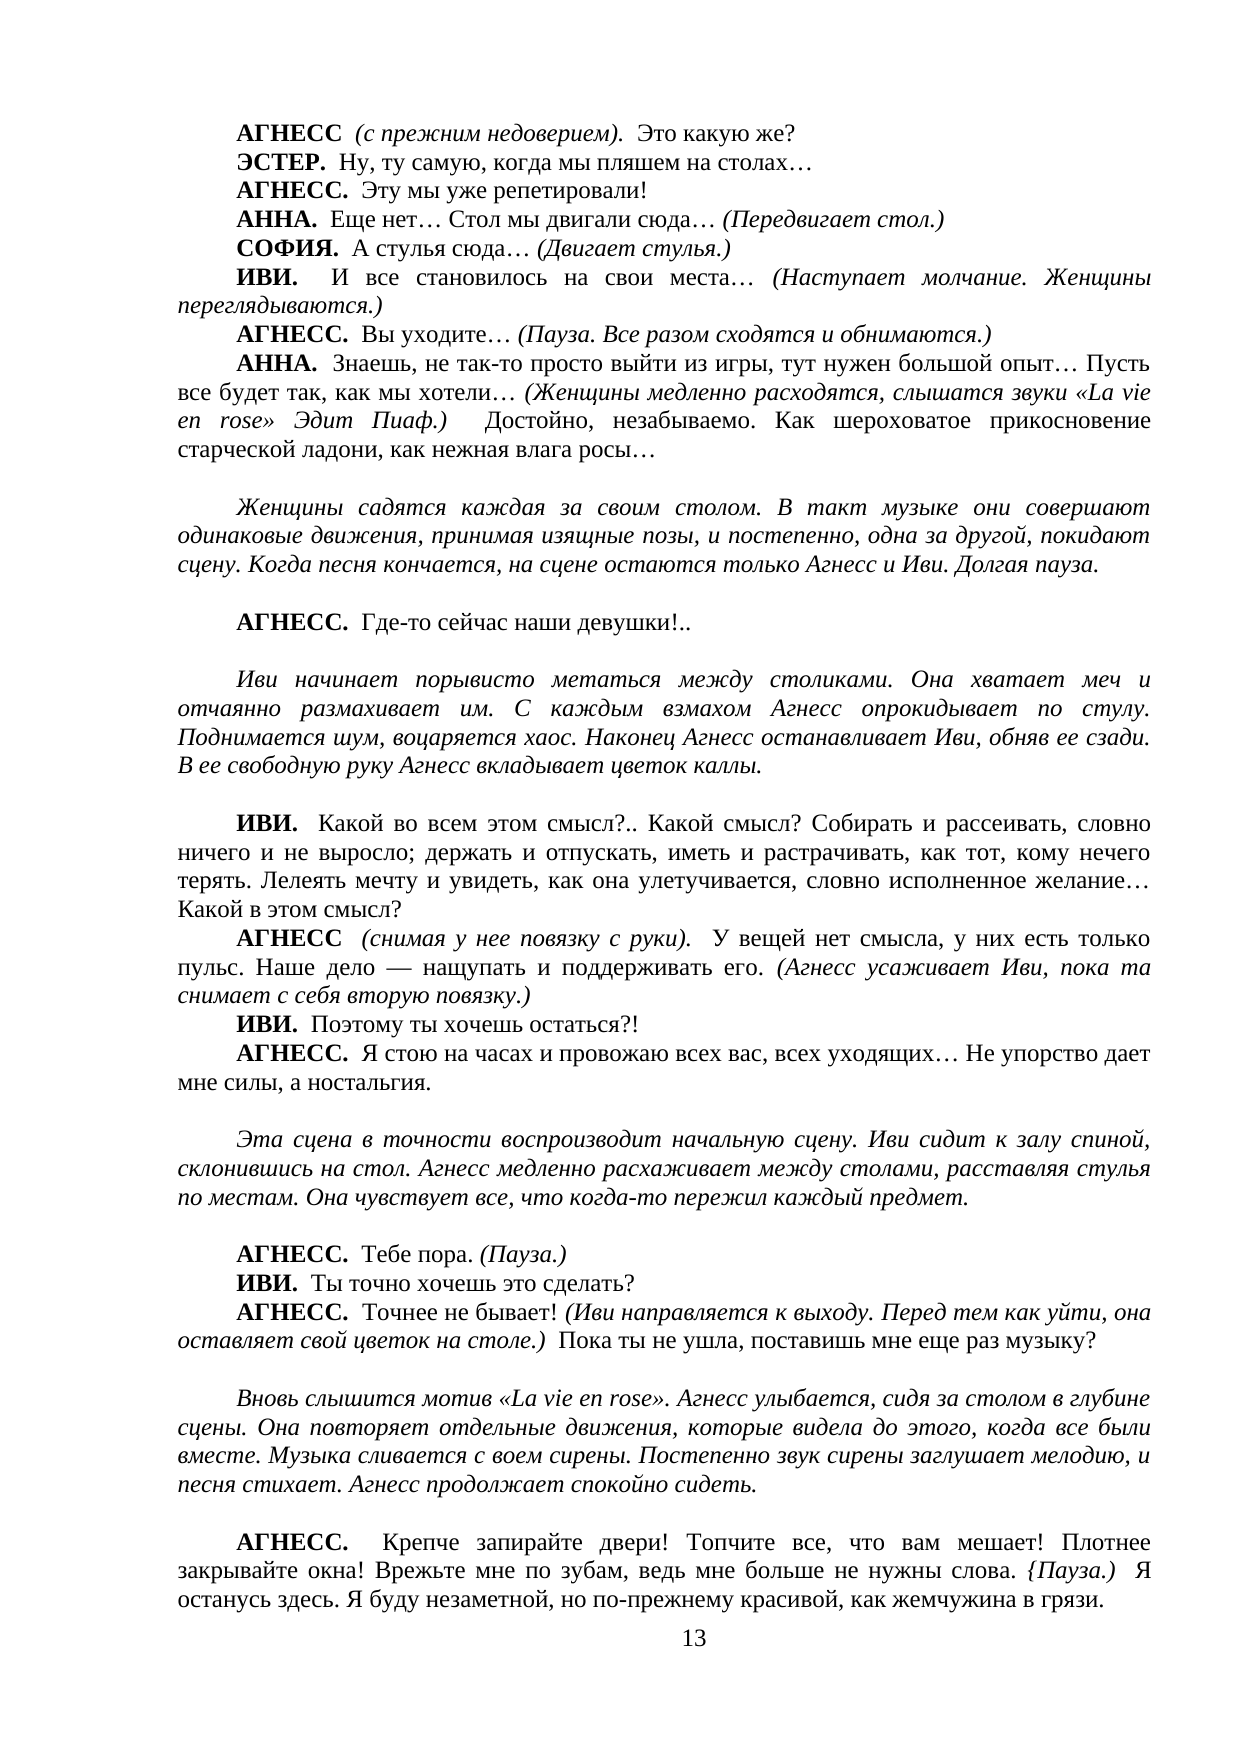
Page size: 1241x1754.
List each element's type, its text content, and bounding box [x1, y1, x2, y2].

text АГНЕСС. Эту мы уже репетировали! [177, 176, 1152, 204]
text АГНЕСС (с прежним недоверием). Это какую же? [177, 118, 1152, 147]
text СОФИЯ. А стулья сюда… (Двигает стулья.) [177, 233, 1152, 262]
text Иви начинает порывисто метаться между столиками. Она хватает меч и отчаянно размахивает им. С каждым взмахом Агнесс опрокидывает по стулу. Поднимается шум, воцаряется хаос. Наконец Агнесс останавливает Иви, обняв ее сзади. В ее свободную руку Агнесс вкладывает цветок каллы. [177, 664, 1152, 779]
text АННА. Знаешь, не так-то просто выйти из игры, тут нужен большой опыт… Пусть все будет так, как мы хотели… (Женщины медленно расходятся, слышатся звуки «La vie еп rose» Эдит Пиаф.) Достойно, незабываемо. Как шероховатое прикосновение старческой ладони, как нежная влага росы… [177, 348, 1152, 463]
text АГНЕСС. Точнее не бывает! (Иви направляется к выходу. Перед тем как уйти, она оставляет свой цветок на столе.) Пока ты не ушла, поставишь мне еще раз музыку? [177, 1297, 1152, 1354]
text ЭСТЕР. Ну, ту самую, когда мы пляшем на столах… [177, 147, 1152, 176]
text ИВИ. Какой во всем этом смысл?.. Какой смысл? Собирать и рассеивать, словно ничего и не выросло; держать и отпускать, иметь и растрачивать, как тот, кому нечего терять. Лелеять мечту и увидеть, как она улетучивается, словно исполненное желание… Какой в этом смысл? [177, 808, 1152, 923]
text Эта сцена в точности воспроизводит начальную сцену. Иви сидит к залу спиной, склонившись на стол. Агнесс медленно расхаживает между столами, расставляя стулья по местам. Она чувствует все, что когда-то пережил каждый предмет. [177, 1124, 1152, 1211]
text Вновь слышится мотив «La vie еп rose». Агнесс улыбается, сидя за столом в глубине сцены. Она повторяет отдельные движения, которые видела до этого, когда все были вместе. Музыка сливается с воем сирены. Постепенно звук сирены заглушает мелодию, и песня стихает. Агнесс продолжает спокойно сидеть. [177, 1383, 1152, 1498]
text АГНЕСС. Я стою на часах и провожаю всех вас, всех уходящих… Не упорство дает мне силы, а ностальгия. [177, 1038, 1152, 1096]
text АННА. Еще нет… Стол мы двигали сюда… (Передвигает стол.) [177, 204, 1152, 233]
text АГНЕСС (снимая у нее повязку с руки). У вещей нет смысла, у них есть только пульс. Наше дело — нащупать и поддерживать его. (Агнесс усаживает Иви, пока та снимает с себя вторую повязку.) [177, 923, 1152, 1009]
text ИВИ. Ты точно хочешь это сделать? [177, 1268, 1152, 1297]
text ИВИ. И все становилось на свои места… (Наступает молчание. Женщины переглядываются.) [177, 262, 1152, 319]
text Женщины садятся каждая за своим столом. В такт музыке они совершают одинаковые движения, принимая изящные позы, и постепенно, одна за другой, покидают сцену. Когда песня кончается, на сцене остаются только Агнесс и Иви. Долгая пауза. [177, 492, 1152, 578]
text АГНЕСС. Тебе пора. (Пауза.) [177, 1239, 1152, 1268]
text ИВИ. Поэтому ты хочешь остаться?! [177, 1009, 1152, 1038]
text АГНЕСС. Где-то сейчас наши девушки!.. [177, 607, 1152, 636]
text АГНЕСС. Крепче запирайте двери! Топчите все, что вам мешает! Плотнее закрывайте окна! Врежьте мне по зубам, ведь мне больше не нужны слова. {Пауза.) Я останусь здесь. Я буду незаметной, но по-прежнему красивой, как жемчужина в грязи. [177, 1527, 1152, 1613]
text АГНЕСС. Вы уходите… (Пауза. Все разом сходятся и обнимаются.) [177, 319, 1152, 348]
